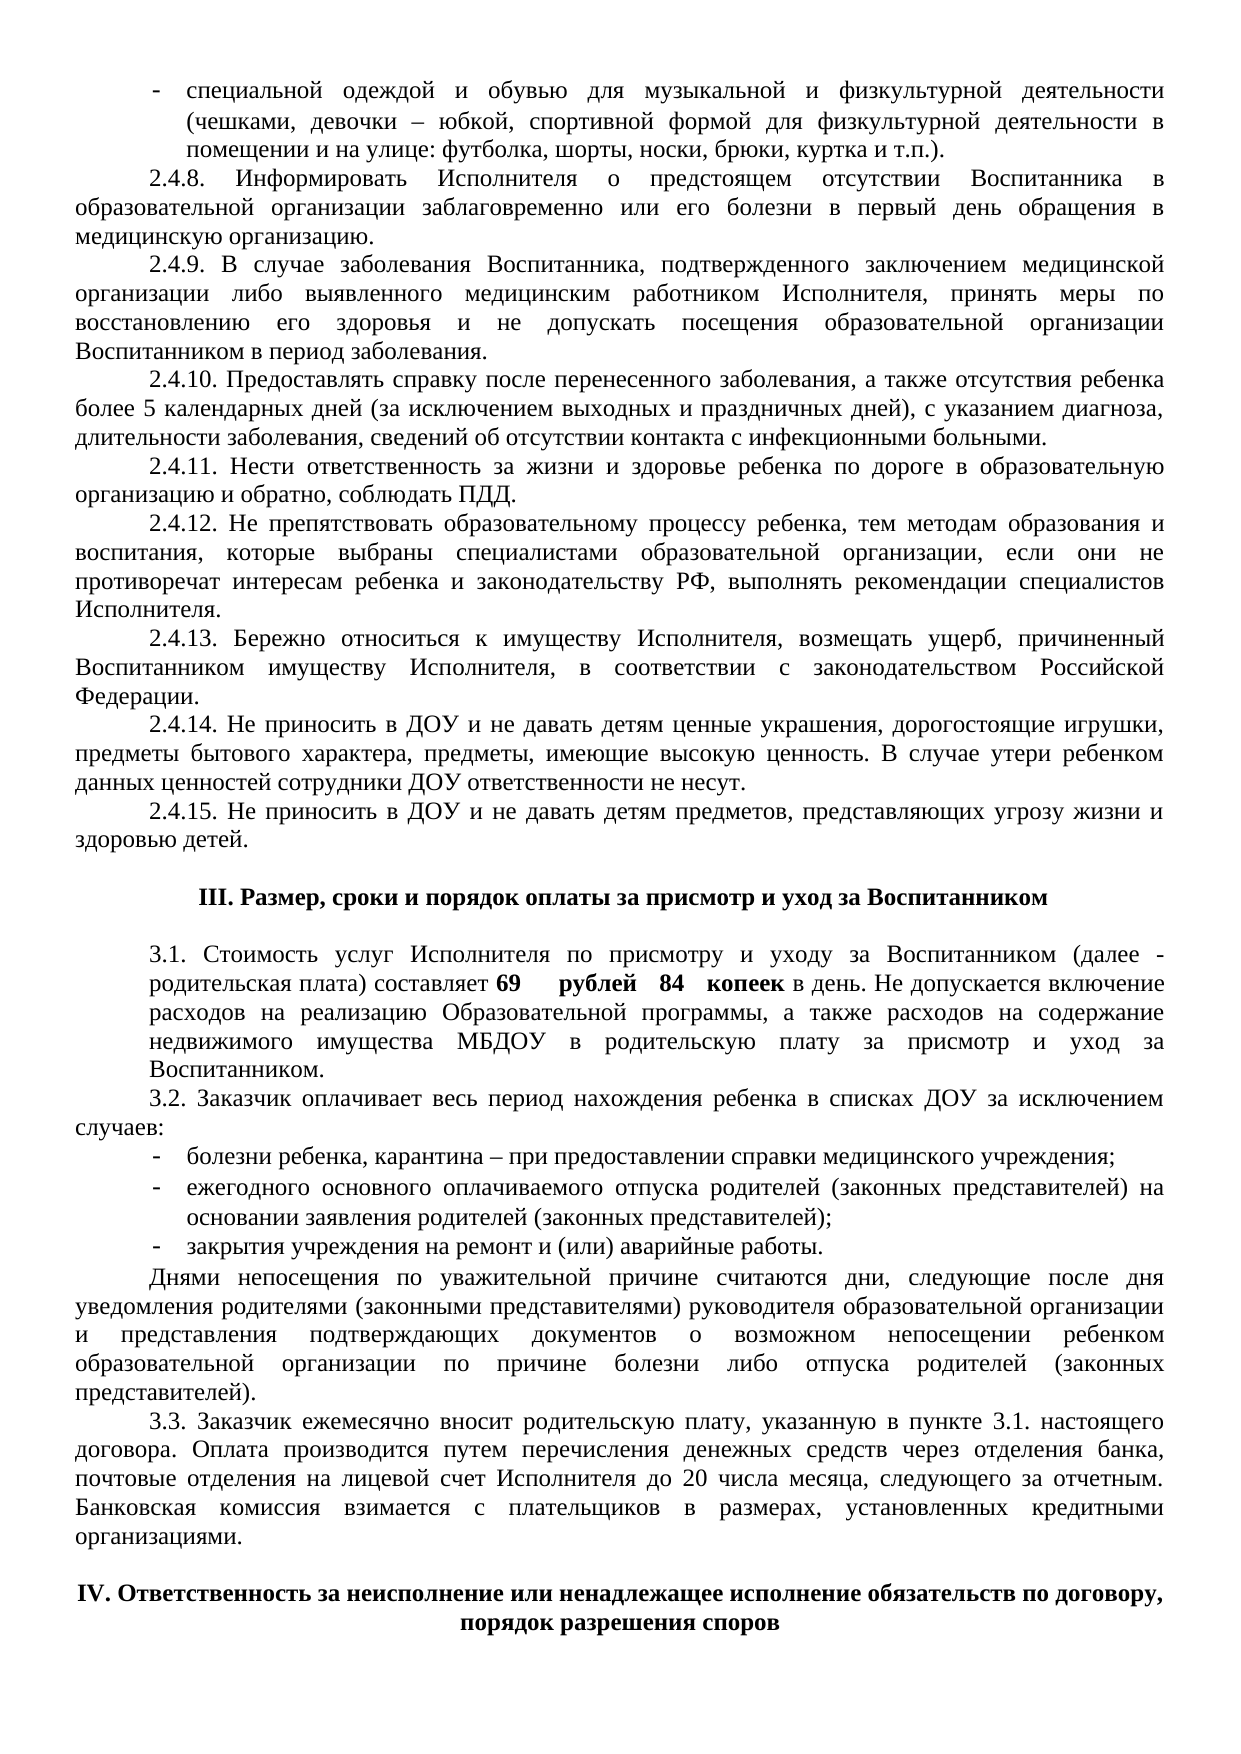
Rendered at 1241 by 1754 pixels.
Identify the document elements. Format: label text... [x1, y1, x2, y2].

text 2.4.9. В случае заболевания Воспитанника, подтвержденного заключением медицинской организации либо выявленного медицинским работником Исполнителя, принять меры по восстановлению его здоровья и не допускать посещения образовательной организации Воспитанником в период заболевания. [75, 249, 1165, 364]
text 3.2. Заказчик оплачивает весь период нахождения ребенка в списках ДОУ за исключением случаев: [75, 1083, 1165, 1141]
text Днями непосещения по уважительной причине считаются дни, следующие после дня уведомления родителями (законными представителями) руководителя образовательной организации и представления подтверждающих документов о возможном непосещении ребенком образовательной организации по причине болезни либо отпуска родителей (законных представителей). [75, 1262, 1165, 1406]
list болезни ребенка, карантина – при предоставлении справки медицинского учреждения; [149, 1141, 1165, 1172]
list специальной одеждой и обувью для музыкальной и физкультурной деятельности (чешками, девочки – юбкой, спортивной формой для физкультурной деятельности в помещении и на улице: футболка, шорты, носки, брюки, куртка и т.п.). [149, 75, 1165, 163]
text IV. Ответственность за неисполнение или ненадлежащее исполнение обязательств по договору, порядок разрешения споров [75, 1578, 1165, 1636]
text 3.1. Стоимость услуг Исполнителя по присмотру и уходу за Воспитанником (далее - родительская плата) составляет 69 рублей 84 копеек в день. Не допускается включение расходов на реализацию Образовательной программы, а также расходов на содержание недвижимого имущества МБДОУ в родительскую плату за присмотр и уход за Воспитанником. [149, 939, 1165, 1083]
list ежегодного основного оплачиваемого отпуска родителей (законных представителей) на основании заявления родителей (законных представителей); [149, 1172, 1165, 1231]
text III. Размер, сроки и порядок оплаты за присмотр и уход за Воспитанником [75, 882, 1165, 911]
text 2.4.10. Предоставлять справку после перенесенного заболевания, а также отсутствия ребенка более 5 календарных дней (за исключением выходных и праздничных дней), с указанием диагноза, длительности заболевания, сведений об отсутствии контакта с инфекционными больными. [75, 364, 1165, 451]
text 2.4.15. Не приносить в ДОУ и не давать детям предметов, представляющих угрозу жизни и здоровью детей. [75, 796, 1165, 853]
text 3.3. Заказчик ежемесячно вносит родительскую плату, указанную в пункте 3.1. настоящего договора. Оплата производится путем перечисления денежных средств через отделения банка, почтовые отделения на лицевой счет Исполнителя до 20 числа месяца, следующего за отчетным. Банковская комиссия взимается с плательщиков в размерах, установленных кредитными организациями. [75, 1406, 1165, 1549]
text 2.4.8. Информировать Исполнителя о предстоящем отсутствии Воспитанника в образовательной организации заблаговременно или его болезни в первый день обращения в медицинскую организацию. [75, 163, 1165, 249]
text 2.4.14. Не приносить в ДОУ и не давать детям ценные украшения, дорогостоящие игрушки, предметы бытового характера, предметы, имеющие высокую ценность. В случае утери ребенком данных ценностей сотрудники ДОУ ответственности не несут. [75, 709, 1165, 796]
text 2.4.12. Не препятствовать образовательному процессу ребенка, тем методам образования и воспитания, которые выбраны специалистами образовательной организации, если они не противоречат интересам ребенка и законодательству РФ, выполнять рекомендации специалистов Исполнителя. [75, 508, 1165, 623]
list закрытия учреждения на ремонт и (или) аварийные работы. [149, 1231, 1165, 1262]
text 2.4.13. Бережно относиться к имуществу Исполнителя, возмещать ущерб, причиненный Воспитанником имуществу Исполнителя, в соответствии с законодательством Российской Федерации. [75, 623, 1165, 709]
text 2.4.11. Нести ответственность за жизни и здоровье ребенка по дороге в образовательную организацию и обратно, соблюдать ПДД. [75, 451, 1165, 508]
